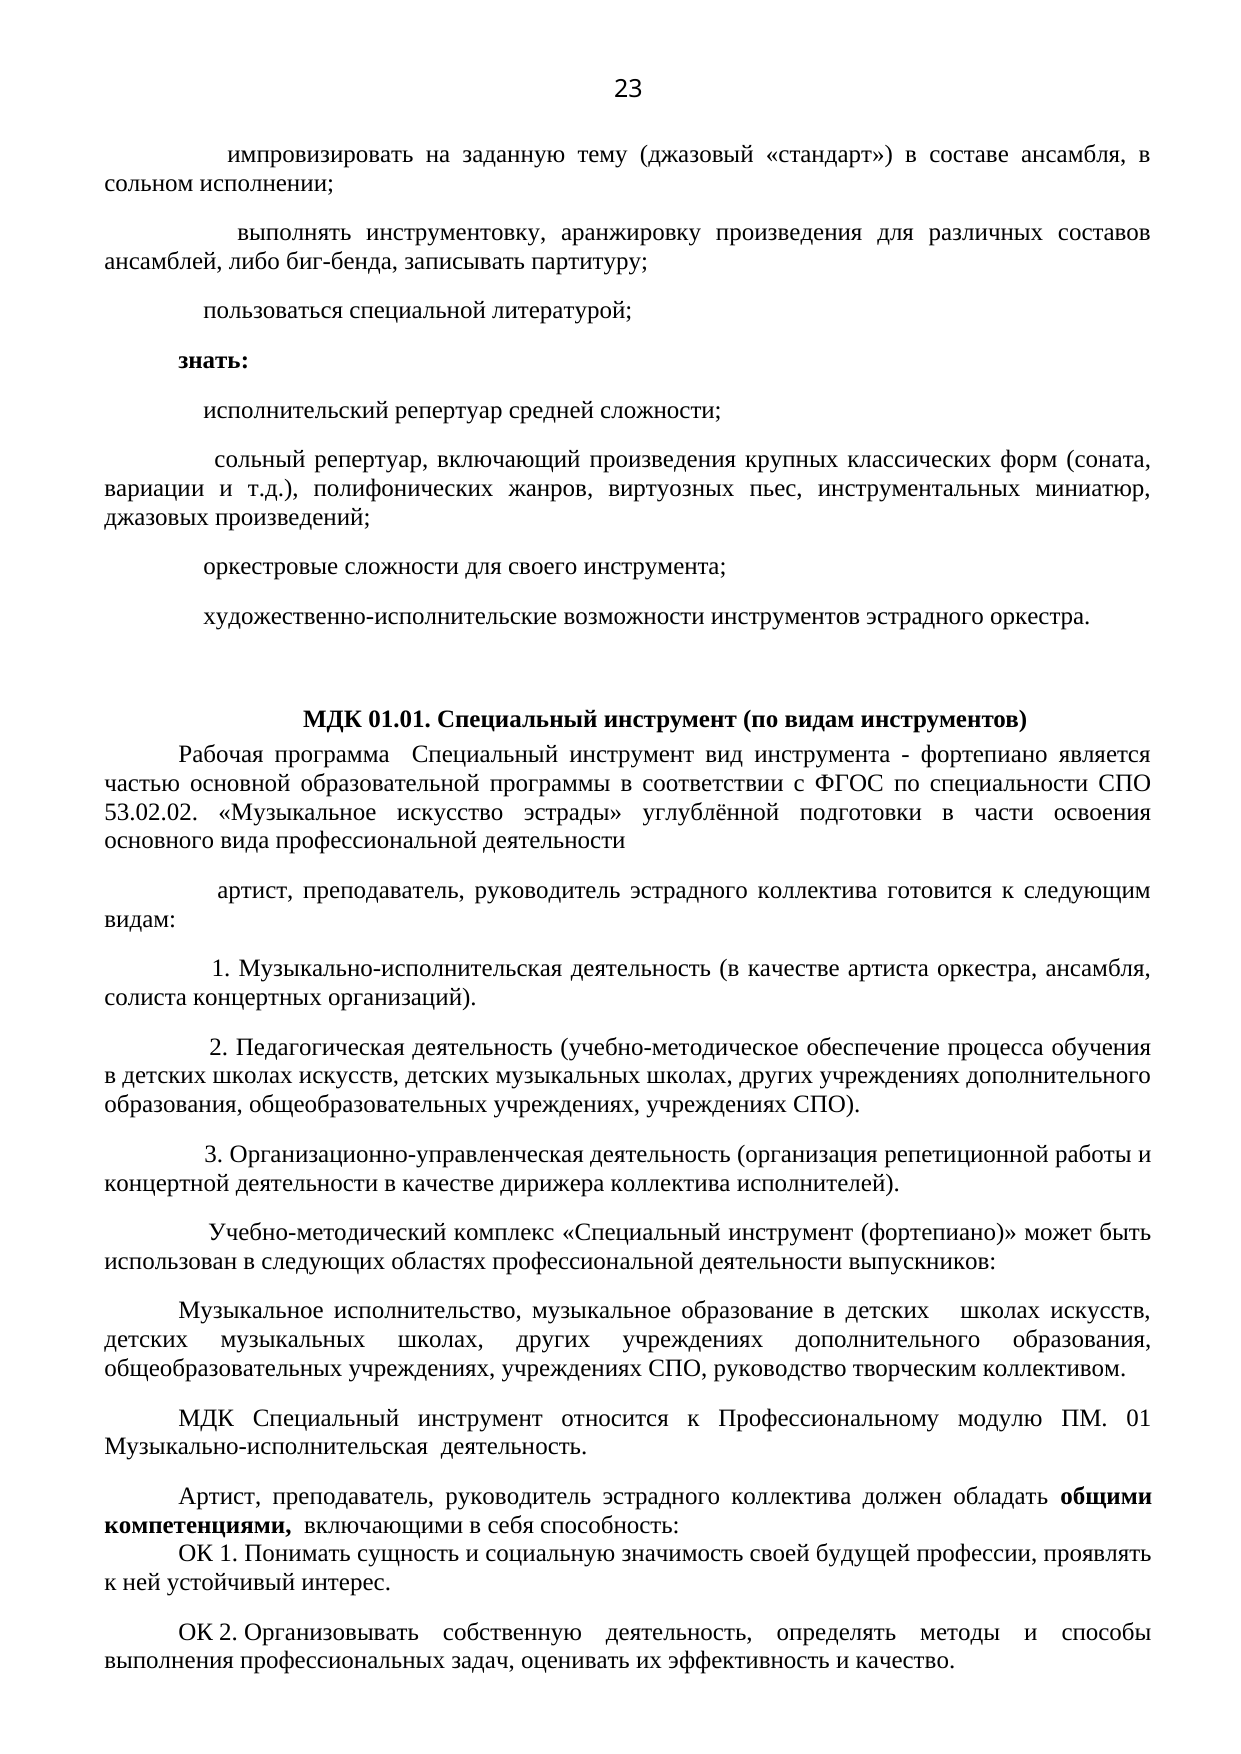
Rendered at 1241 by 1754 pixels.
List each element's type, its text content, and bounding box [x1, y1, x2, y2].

text МДК Специальный инструмент относится к Профессиональному модулю ПМ. 01 Музыкально-исполнительская деятельность. [104, 1403, 1152, 1460]
text Рабочая программа Специальный инструмент вид инструмента - фортепиано является частью основной образовательной программы в соответствии с ФГОС по специальности СПО 53.02.02. «Музыкальное искусство эстрады» углублённой подготовки в части освоения основного вида профессиональной деятельности [104, 739, 1152, 854]
text Музыкальное исполнительство, музыкальное образование в детских школах искусств, детских музыкальных школах, других учреждениях дополнительного образования, общеобразовательных учреждениях, учреждениях СПО, руководство творческим коллективом. [104, 1296, 1152, 1382]
text сольный репертуар, включающий произведения крупных классических форм (соната, вариации и т.д.), полифонических жанров, виртуозных пьес, инструментальных миниатюр, джазовых произведений; [104, 444, 1152, 531]
text пользоваться специальной литературой; [104, 296, 1152, 324]
text Артист, преподаватель, руководитель эстрадного коллектива должен обладать общими компетенциями, включающими в себя способность: [104, 1481, 1152, 1538]
text исполнительский репертуар средней сложности; [104, 395, 1152, 423]
text выполнять инструментовку, аранжировку произведения для различных составов ансамблей, либо биг-бенда, записывать партитуру; [104, 217, 1152, 275]
text ОК 1. Понимать сущность и социальную значимость своей будущей профессии, проявлять к ней устойчивый интерес. [104, 1538, 1152, 1596]
text оркестровые сложности для своего инструмента; [104, 551, 1152, 580]
text ОК 2. Организовывать собственную деятельность, определять методы и способы выполнения профессиональных задач, оценивать их эффективность и качество. [104, 1617, 1152, 1674]
subtitle МДК 01.01. Специальный инструмент (по видам инструментов) [104, 704, 1152, 733]
text Учебно-методический комплекс «Специальный инструмент (фортепиано)» может быть использован в следующих областях профессиональной деятельности выпускников: [104, 1217, 1152, 1275]
text артист, преподаватель, руководитель эстрадного коллектива готовится к следующим видам: [104, 875, 1152, 933]
text импровизировать на заданную тему (джазовый «стандарт») в составе ансамбля, в сольном исполнении; [104, 139, 1152, 196]
text знать: [104, 345, 1152, 374]
text художественно-исполнительские возможности инструментов эстрадного оркестра. [104, 601, 1152, 630]
text 2. Педагогическая деятельность (учебно-методическое обеспечение процесса обучения в детских школах искусств, детских музыкальных школах, других учреждениях дополнительного образования, общеобразовательных учреждениях, учреждениях СПО). [104, 1032, 1152, 1118]
text 3. Организационно-управленческая деятельность (организация репетиционной работы и концертной деятельности в качестве дирижера коллектива исполнителей). [104, 1139, 1152, 1196]
text 1. Музыкально-исполнительская деятельность (в качестве артиста оркестра, ансамбля, солиста концертных организаций). [104, 953, 1152, 1011]
